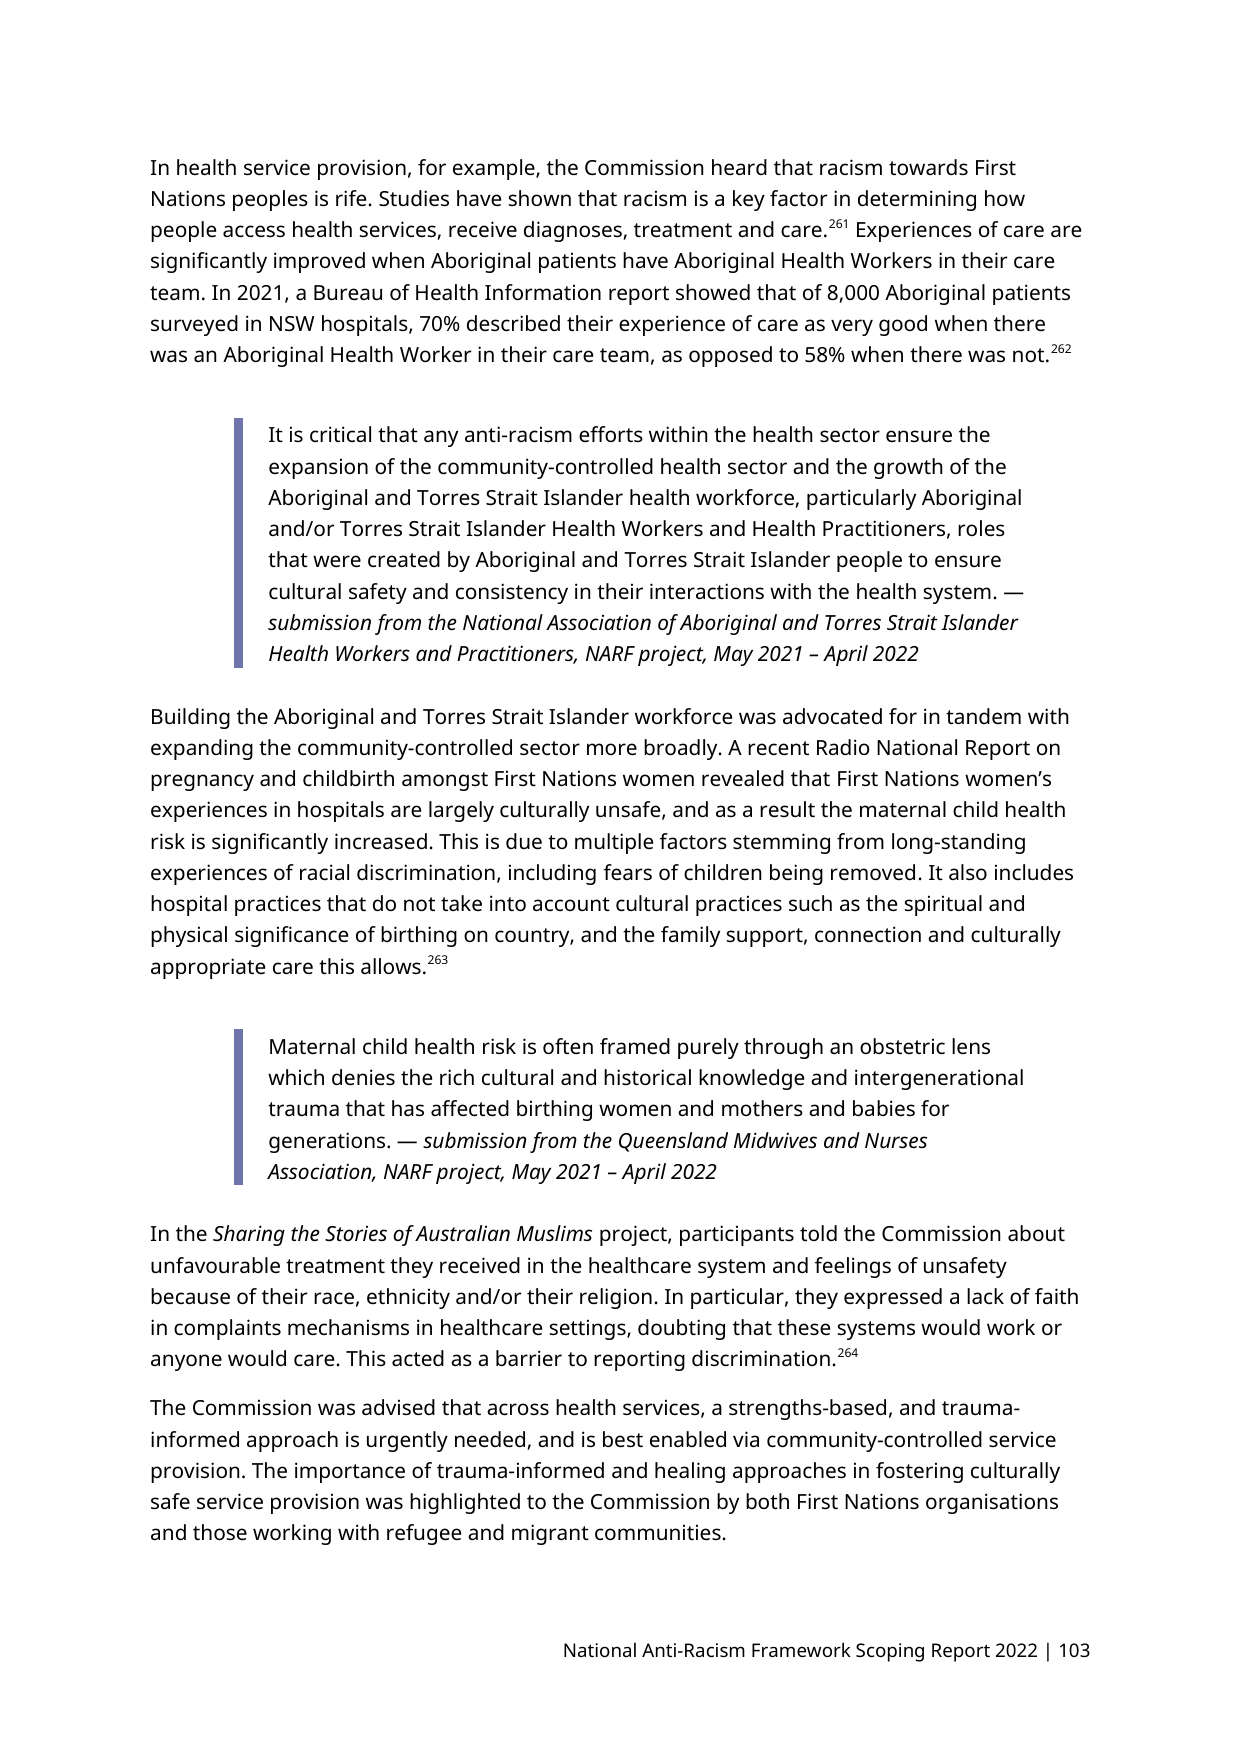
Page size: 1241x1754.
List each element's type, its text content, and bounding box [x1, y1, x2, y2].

text Building the Aboriginal and Torres Strait Islander workforce was advocated for in tandem with expanding the community-controlled sector more broadly. A recent Radio National Report on pregnancy and childbirth amongst First Nations women revealed that First Nations women’s experiences in hospitals are largely culturally unsafe, and as a result the maternal child health risk is significantly increased. This is due to multiple factors stemming from long-standing experiences of racial discrimination, including fears of children being removed. It also includes hospital practices that do not take into account cultural practices such as the spiritual and physical significance of birthing on country, and the family support, connection and culturally appropriate care this allows. [150, 699, 1090, 980]
text The Commission was advised that across health services, a strengths-based, and trauma-informed approach is urgently needed, and is best enabled via community-controlled service provision. The importance of trauma-informed and healing approaches in fostering culturally safe service provision was highlighted to the Commission by both First Nations organisations and those working with refugee and migrant communities. [150, 1391, 1090, 1547]
text Maternal child health risk is often framed purely through an obstetric lens which denies the rich cultural and historical knowledge and intergenerational trauma that has affected birthing women and mothers and babies for generations. — submission from the Queensland Midwives and Nurses Association, NARF project, May 2021 – April 2022 [243, 1029, 1031, 1185]
text In the Sharing the Stories of Australian Muslims project, participants told the Commission about unfavourable treatment they received in the healthcare system and feelings of unsafety because of their race, ethnicity and/or their religion. In particular, they expressed a lack of faith in complaints mechanisms in healthcare settings, doubting that these systems would work or anyone would care. This acted as a barrier to reporting discrimination. [150, 1217, 1090, 1373]
text It is critical that any anti-racism efforts within the health sector ensure the expansion of the community-controlled health sector and the growth of the Aboriginal and Torres Strait Islander health workforce, particularly Aboriginal and/or Torres Strait Islander Health Workers and Health Practitioners, roles that were created by Aboriginal and Torres Strait Islander people to ensure cultural safety and consistency in their interactions with the health system. — submission from the National Association of Aboriginal and Torres Strait Islander Health Workers and Practitioners, NARF project, May 2021 – April 2022 [243, 418, 1031, 668]
text In health service provision, for example, the Commission heard that racism towards First Nations peoples is rife. Studies have shown that racism is a key factor in determining how people access health services, receive diagnoses, treatment and care. Experiences of care are significantly improved when Aboriginal patients have Aboriginal Health Workers in their care team. In 2021, a Bureau of Health Information report showed that of 8,000 Aboriginal patients surveyed in NSW hospitals, 70% described their experience of care as very good when there was an Aboriginal Health Worker in their care team, as opposed to 58% when there was not. [150, 150, 1090, 369]
